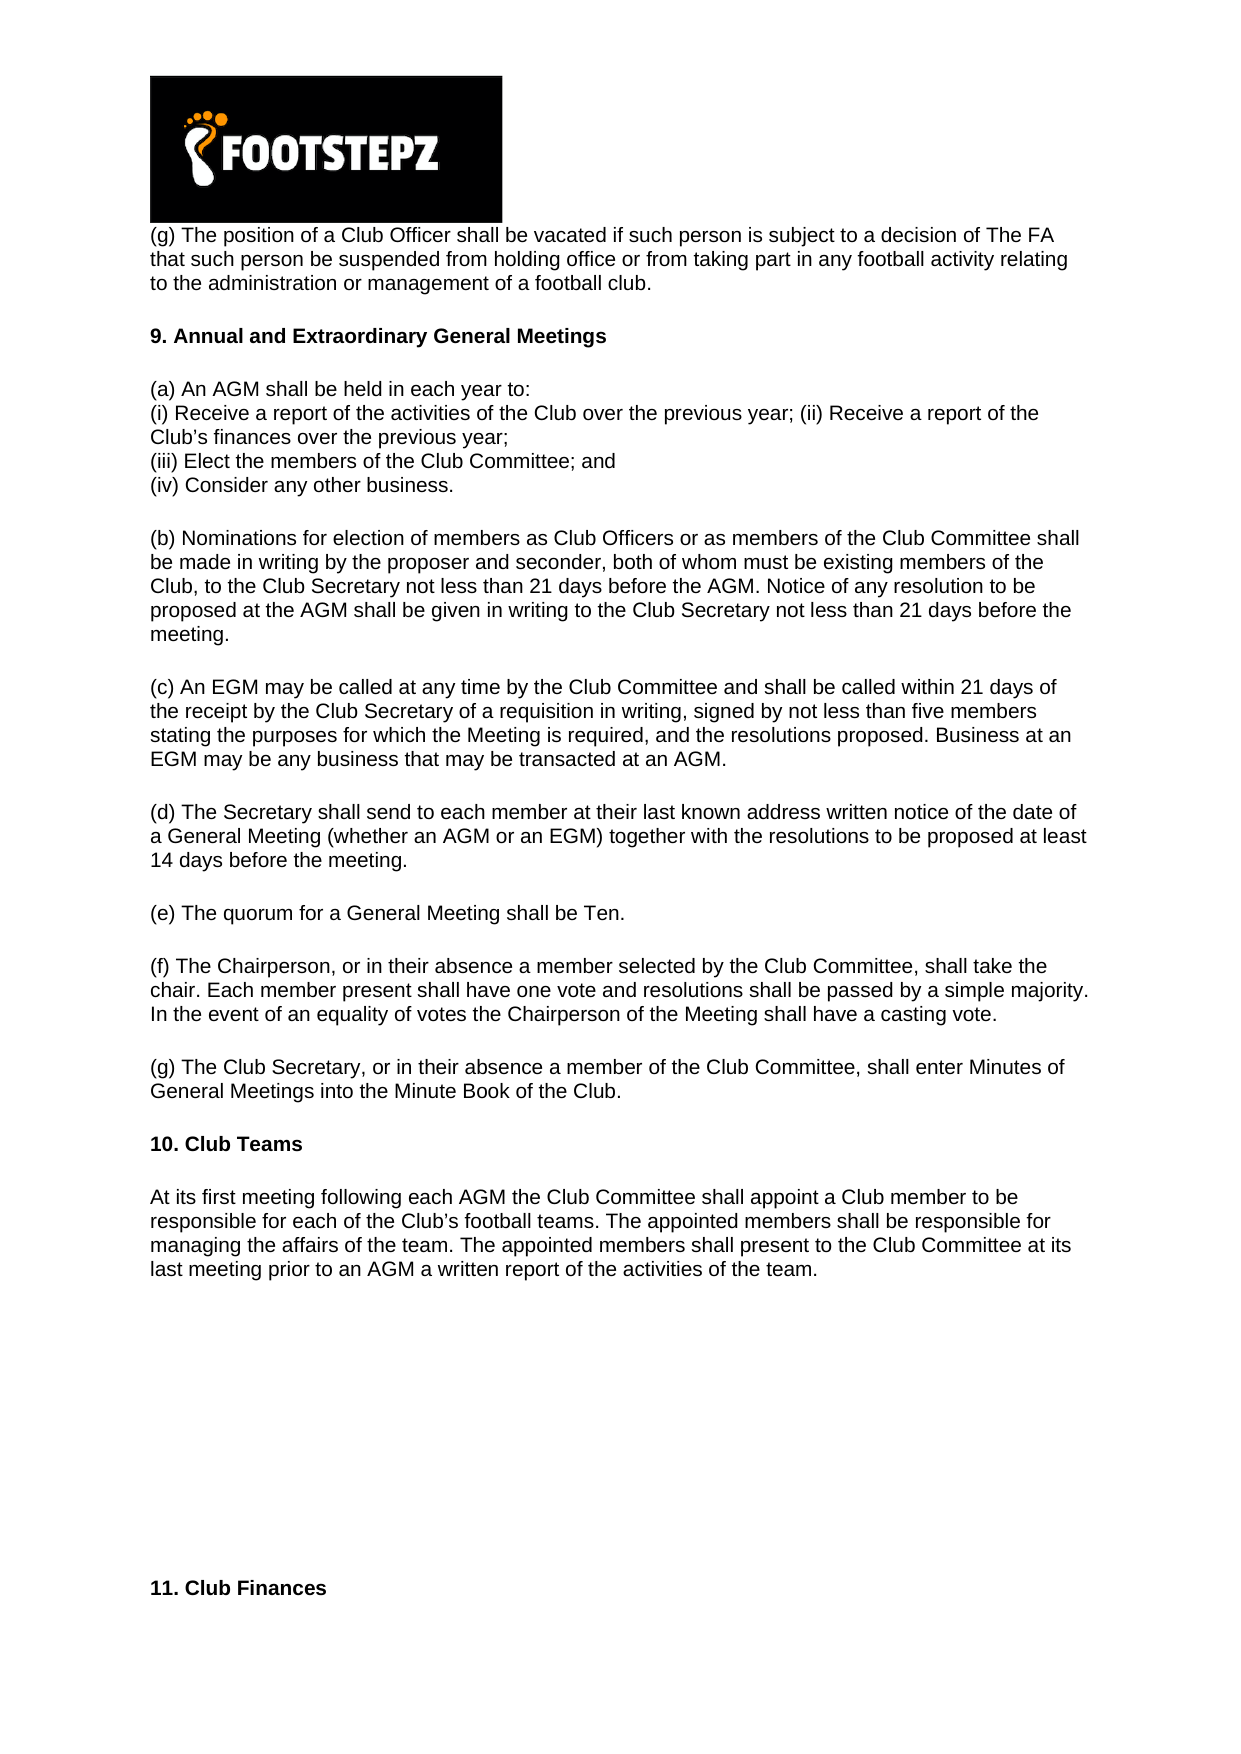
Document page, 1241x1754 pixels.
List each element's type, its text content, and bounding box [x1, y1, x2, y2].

text 11. Club Finances [150, 1576, 1090, 1599]
text (g) The Club Secretary, or in their absence a member of the Club Committee, shall enter Minutes of General Meetings into the Minute Book of the Club. [150, 1055, 1090, 1103]
text (a) An AGM shall be held in each year to: (i) Receive a report of the activities of the Club over the previous year; (ii) Receive a report of the Club’s finances over the previous year; (iii) Elect the members of the Club Committee; and (iv) Consider any other business. [150, 377, 1090, 496]
text (d) The Secretary shall send to each member at their last known address written notice of the date of a General Meeting (whether an AGM or an EGM) together with the resolutions to be proposed at least 14 days before the meeting. [150, 799, 1090, 871]
text (c) An EGM may be called at any time by the Club Committee and shall be called within 21 days of the receipt by the Club Secretary of a requisition in writing, signed by not less than five members stating the purposes for which the Meeting is required, and the resolutions proposed. Business at an EGM may be any business that may be transacted at an AGM. [150, 674, 1090, 770]
picture [150, 73, 503, 223]
text 9. Annual and Extraordinary General Meetings [150, 323, 1090, 347]
text 10. Club Teams [150, 1132, 1090, 1156]
text (f) The Chairperson, or in their absence a member selected by the Club Committee, shall take the chair. Each member present shall have one vote and resolutions shall be passed by a simple majority. In the event of an equality of votes the Chairperson of the Meeting shall have a casting vote. [150, 954, 1090, 1026]
text (g) The position of a Club Officer shall be vacated if such person is subject to a decision of The FA that such person be suspended from holding office or from taking part in any football activity relating to the administration or management of a football club. [150, 222, 1090, 294]
text At its first meeting following each AGM the Club Committee shall appoint a Club member to be responsible for each of the Club’s football teams. The appointed members shall be responsible for managing the affairs of the team. The appointed members shall present to the Club Committee at its last meeting prior to an AGM a written report of the activities of the team. [150, 1185, 1090, 1281]
text (e) The quorum for a General Meeting shall be Ten. [150, 901, 1090, 924]
text (b) Nominations for election of members as Club Officers or as members of the Club Committee shall be made in writing by the proposer and seconder, both of whom must be existing members of the Club, to the Club Secretary not less than 21 days before the AGM. Notice of any resolution to be proposed at the AGM shall be given in writing to the Club Secretary not less than 21 days before the meeting. [150, 526, 1090, 645]
